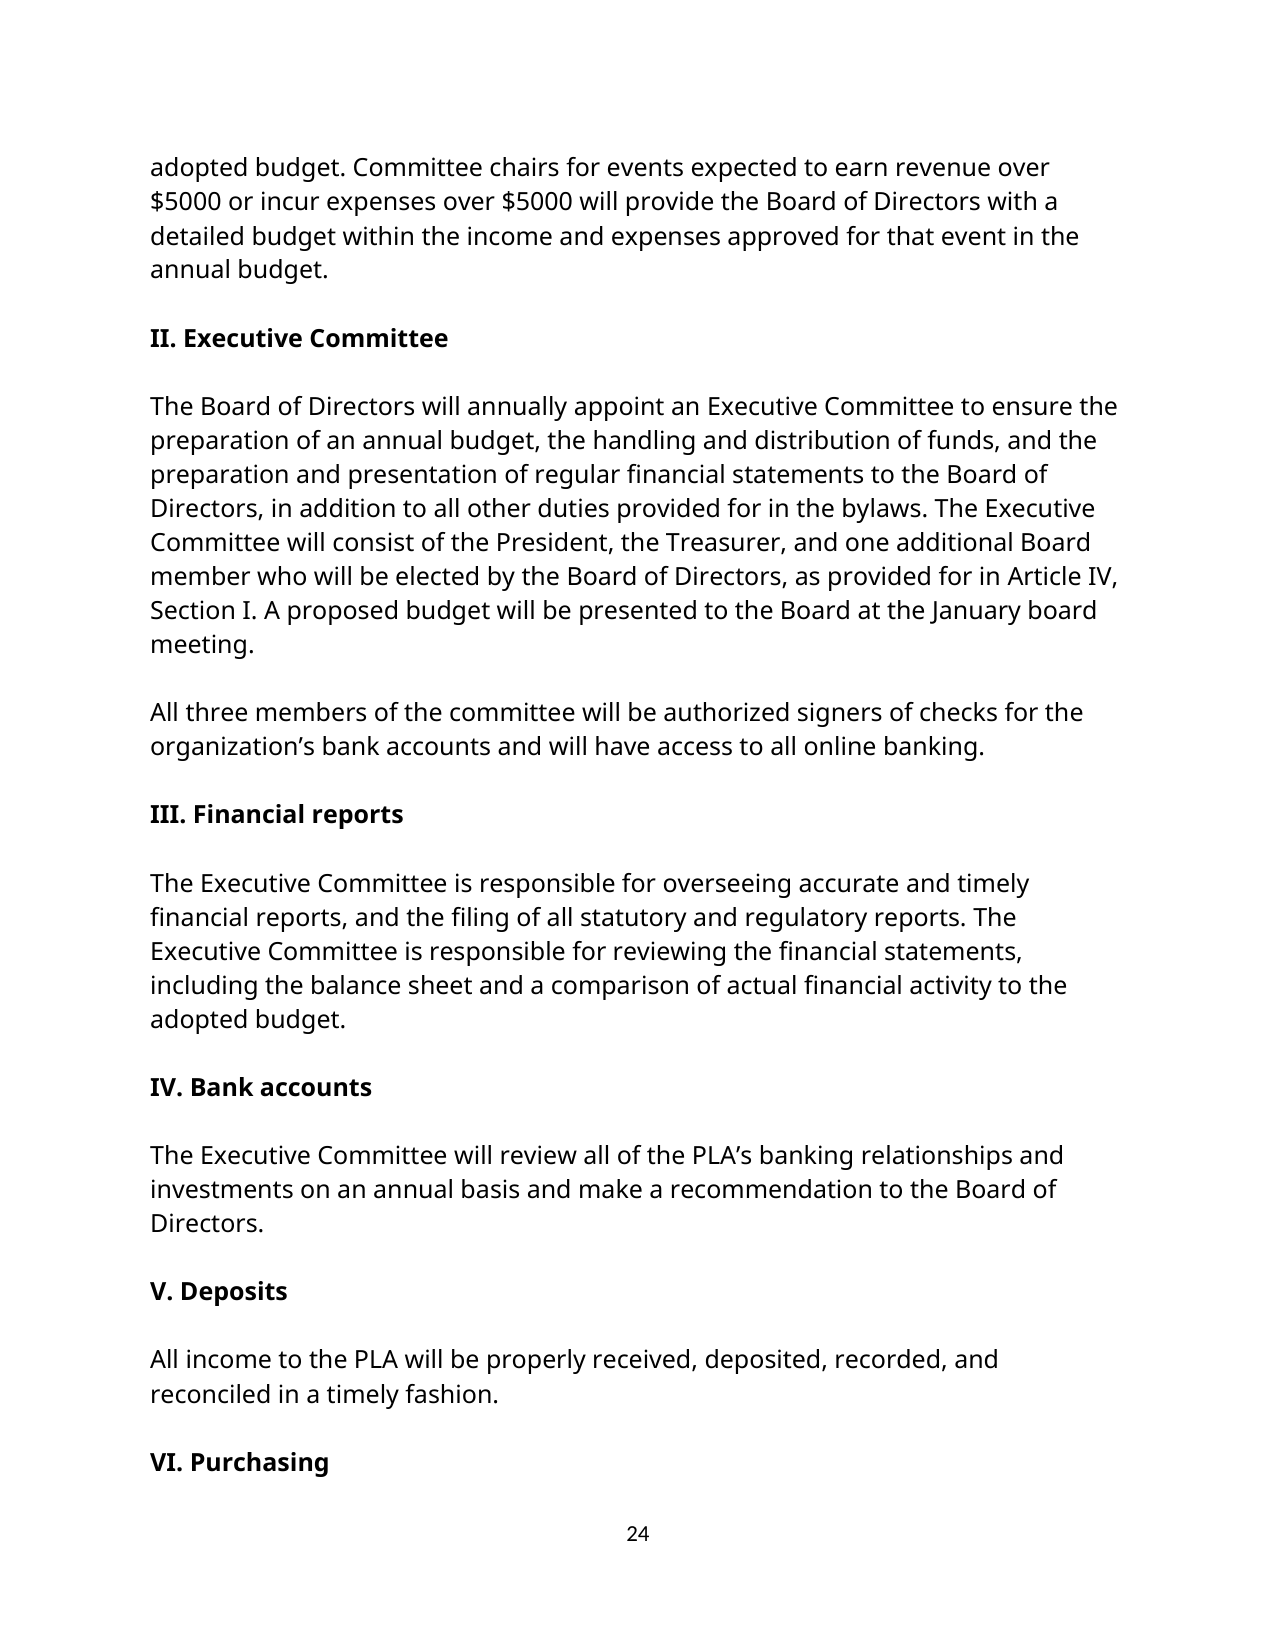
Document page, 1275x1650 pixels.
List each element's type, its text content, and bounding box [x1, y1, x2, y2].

text VI. Purchasing [150, 1444, 1125, 1478]
text II. Executive Committee [150, 320, 1125, 354]
text IV. Bank accounts [150, 1070, 1125, 1104]
text All income to the PLA will be properly received, deposited, recorded, and reconciled in a timely fashion. [150, 1342, 1125, 1410]
text The Executive Committee will review all of the PLA’s banking relationships and investments on an annual basis and make a recommendation to the Board of Directors. [150, 1138, 1125, 1240]
text All three members of the committee will be authorized signers of checks for the organization’s bank accounts and will have access to all online banking. [150, 695, 1125, 763]
text The Executive Committee is responsible for overseeing accurate and timely financial reports, and the filing of all statutory and regulatory reports. The Executive Committee is responsible for reviewing the financial statements, including the balance sheet and a comparison of actual financial activity to the adopted budget. [150, 865, 1125, 1036]
text V. Deposits [150, 1274, 1125, 1308]
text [150, 150, 1125, 286]
text The Board of Directors will annually appoint an Executive Committee to ensure the preparation of an annual budget, the handling and distribution of funds, and the preparation and presentation of regular financial statements to the Board of Directors, in addition to all other duties provided for in the bylaws. The Executive Committee will consist of the President, the Treasurer, and one additional Board member who will be elected by the Board of Directors, as provided for in Article IV, Section I. A proposed budget will be presented to the Board at the January board meeting. [150, 388, 1125, 661]
text III. Financial reports [150, 797, 1125, 831]
